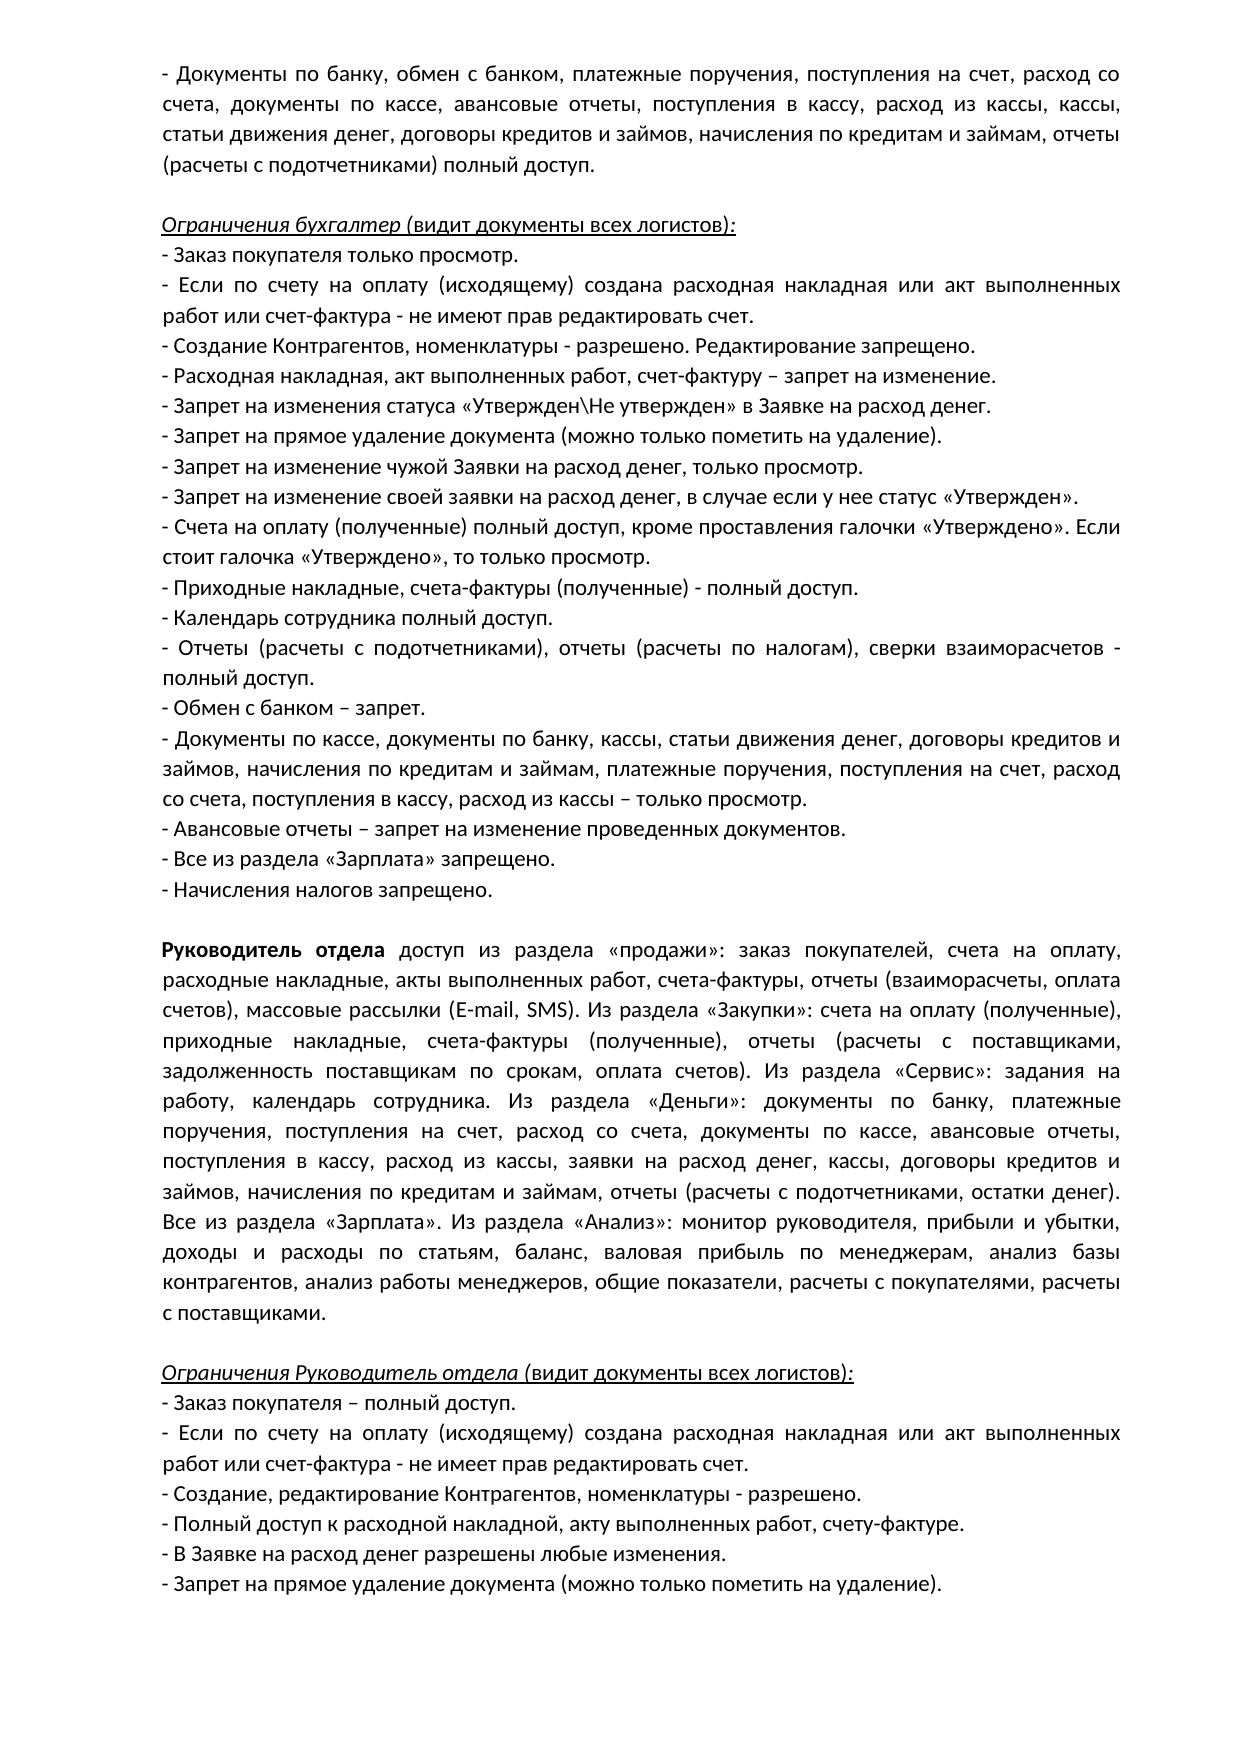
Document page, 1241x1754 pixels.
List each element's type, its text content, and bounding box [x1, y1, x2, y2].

list - Если по счету на оплату (исходящему) создана расходная накладная или акт выполненных работ или счет-фактура - не имеют прав редактировать счет. [161, 271, 1122, 329]
list - Документы по банку, обмен с банком, платежные поручения, поступления на счет, расход со счета, документы по кассе, авансовые отчеты, поступления в кассу, расход из кассы, кассы, статьи движения денег, договоры кредитов и займов, начисления по кредитам и займам, отчеты (расчеты с подотчетниками) полный доступ. [161, 59, 1122, 178]
list - Создание, редактирование Контрагентов, номенклатуры - разрешено. [161, 1479, 1122, 1507]
list - Запрет на изменение чужой Заявки на расход денег, только просмотр. [161, 452, 1122, 480]
list - Расходная накладная, акт выполненных работ, счет-фактуру – запрет на изменение. [161, 361, 1122, 389]
list - Отчеты (расчеты с подотчетниками), отчеты (расчеты по налогам), сверки взаиморасчетов - полный доступ. [161, 633, 1122, 691]
list - Заказ покупателя – полный доступ. [161, 1388, 1122, 1416]
list - Запрет на изменение своей заявки на расход денег, в случае если у нее статус «Утвержден». [161, 482, 1122, 510]
list - Приходные накладные, счета-фактуры (полученные) - полный доступ. [161, 573, 1122, 601]
list - Запрет на прямое удаление документа (можно только пометить на удаление). [161, 422, 1122, 449]
list - Создание Контрагентов, номенклатуры - разрешено. Редактирование запрещено. [161, 331, 1122, 359]
list - Запрет на изменения статуса «Утвержден\Не утвержден» в Заявке на расход денег. [161, 391, 1122, 419]
list - Авансовые отчеты – запрет на изменение проведенных документов. [161, 814, 1122, 842]
list Руководитель отдела доступ из раздела «продажи»: заказ покупателей, счета на оплату, расходные накладные, акты выполненных работ, счета-фактуры, отчеты (взаиморасчеты, оплата счетов), массовые рассылки (E-mail, SMS). Из раздела «Закупки»: счета на оплату (полученные), приходные накладные, счета-фактуры (полученные), отчеты (расчеты с поставщиками, задолженность поставщикам по срокам, оплата счетов). Из раздела «Сервис»: задания на работу, календарь сотрудника. Из раздела «Деньги»: документы по банку, платежные поручения, поступления на счет, расход со счета, документы по кассе, авансовые отчеты, поступления в кассу, расход из кассы, заявки на расход денег, кассы, договоры кредитов и займов, начисления по кредитам и займам, отчеты (расчеты с подотчетниками, остатки денег). Все из раздела «Зарплата». Из раздела «Анализ»: монитор руководителя, прибыли и убытки, доходы и расходы по статьям, баланс, валовая прибыль по менеджерам, анализ базы контрагентов, анализ работы менеджеров, общие показатели, расчеты с покупателями, расчеты с поставщиками. [161, 935, 1122, 1326]
list Ограничения бухгалтер (видит документы всех логистов): [161, 210, 1122, 238]
list - Счета на оплату (полученные) полный доступ, кроме проставления галочки «Утверждено». Если стоит галочка «Утверждено», то только просмотр. [161, 512, 1122, 570]
list - Полный доступ к расходной накладной, акту выполненных работ, счету-фактуре. [161, 1509, 1122, 1537]
list - Запрет на прямое удаление документа (можно только пометить на удаление). [161, 1569, 1122, 1597]
list - Документы по кассе, документы по банку, кассы, статьи движения денег, договоры кредитов и займов, начисления по кредитам и займам, платежные поручения, поступления на счет, расход со счета, поступления в кассу, расход из кассы – только просмотр. [161, 724, 1122, 812]
list - Календарь сотрудника полный доступ. [161, 603, 1122, 631]
list - Заказ покупателя только просмотр. [161, 240, 1122, 268]
list - Обмен с банком – запрет. [161, 693, 1122, 721]
list - Если по счету на оплату (исходящему) создана расходная накладная или акт выполненных работ или счет-фактура - не имеет прав редактировать счет. [161, 1418, 1122, 1477]
list Ограничения Руководитель отдела (видит документы всех логистов): [161, 1358, 1122, 1386]
list - В Заявке на расход денег разрешены любые изменения. [161, 1539, 1122, 1567]
list - Все из раздела «Зарплата» запрещено. [161, 844, 1122, 872]
list - Начисления налогов запрещено. [161, 875, 1122, 903]
